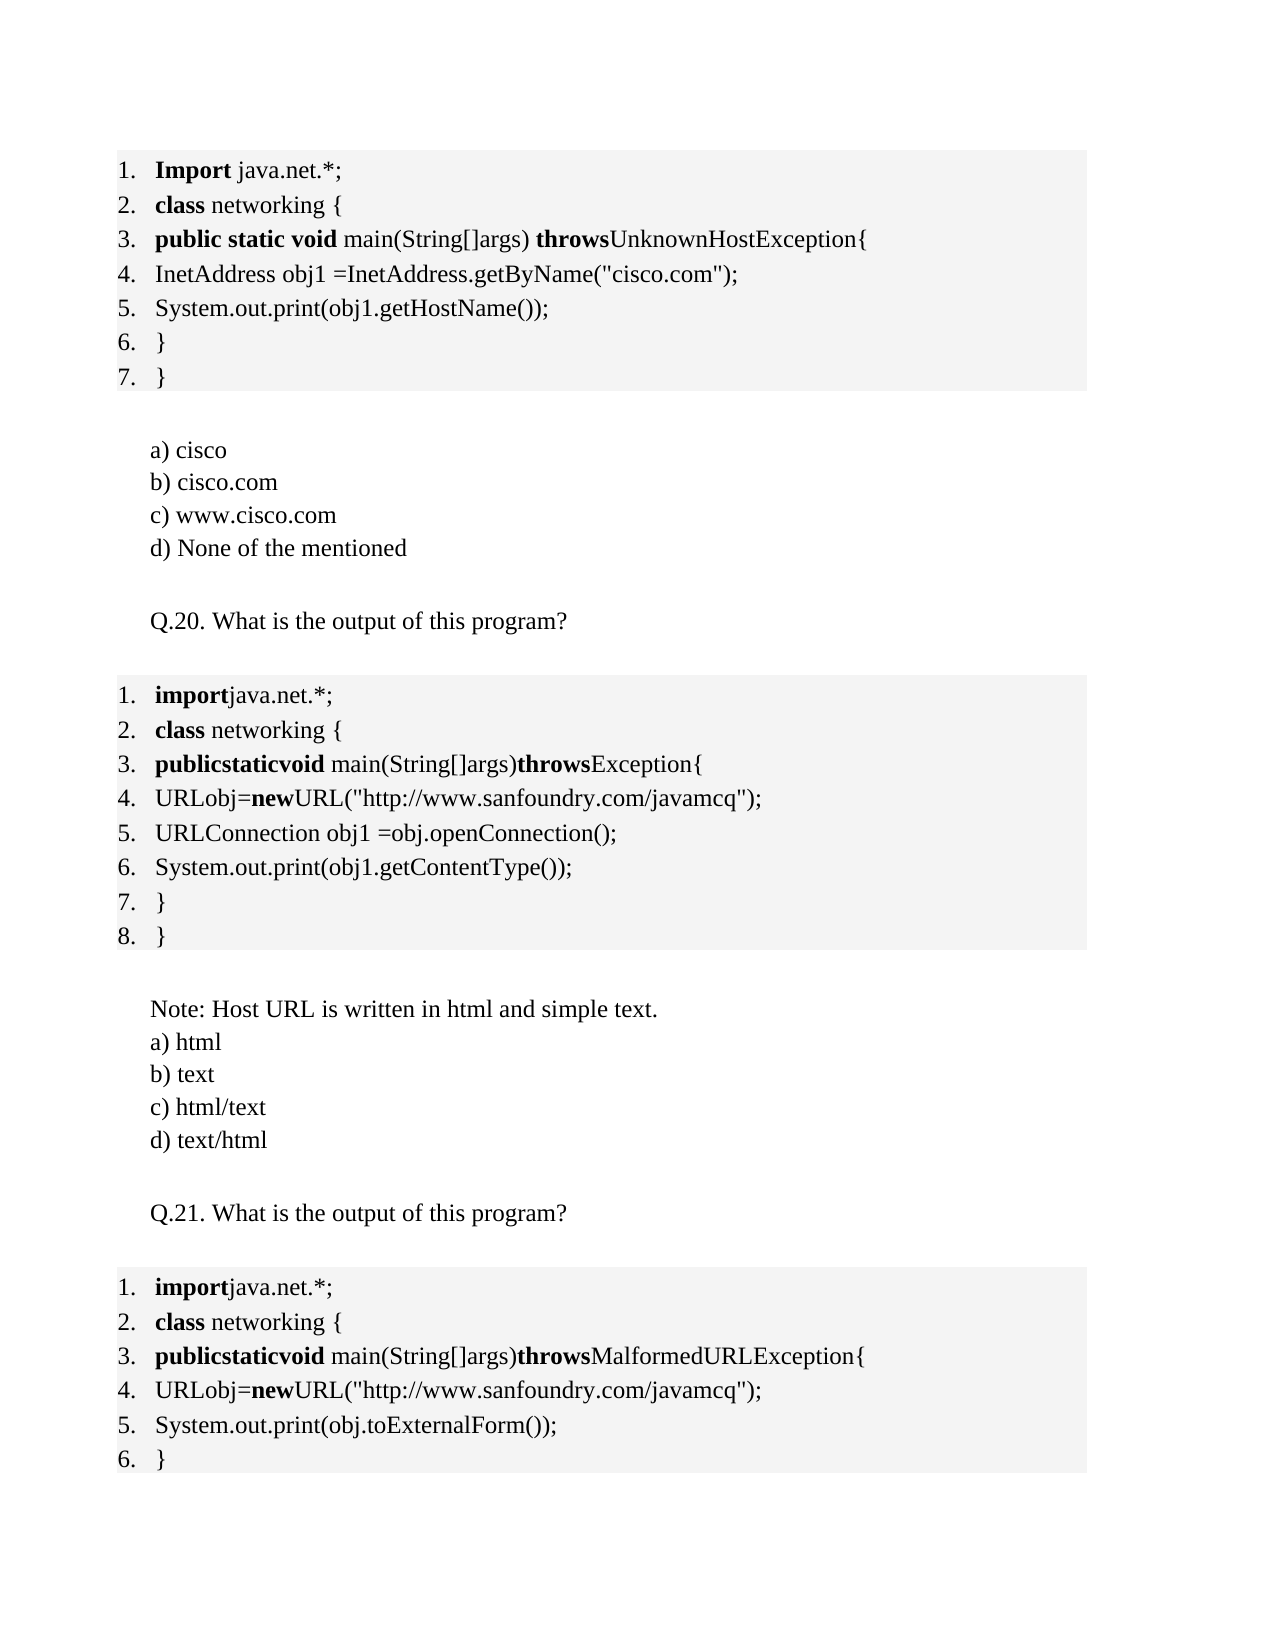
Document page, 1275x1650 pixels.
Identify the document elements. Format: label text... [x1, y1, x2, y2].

list } [117, 1438, 1087, 1473]
list class networking { [117, 709, 1087, 743]
list importjava.net.*; [117, 675, 1087, 709]
list InetAddress obj1 =InetAddress.getByName("cisco.com"); [117, 253, 1087, 287]
list URLobj=newURL("http://www.sanfoundry.com/javamcq"); [117, 778, 1087, 812]
list } [117, 356, 1087, 391]
list publicstaticvoid main(String[]args)throwsException{ [117, 743, 1087, 778]
list System.out.print(obj1.getContentType()); [117, 847, 1087, 881]
list URLobj=newURL("http://www.sanfoundry.com/javamcq"); [117, 1370, 1087, 1404]
text Q.21. What is the output of this program? [150, 1194, 1125, 1227]
list public static void main(String[]args) throwsUnknownHostException{ [117, 219, 1087, 253]
list System.out.print(obj.toExternalForm()); [117, 1404, 1087, 1438]
list } [117, 915, 1087, 950]
text a) cisco b) cisco.com c) www.cisco.com d) None of the mentioned [150, 431, 1125, 562]
list class networking { [117, 1301, 1087, 1335]
text Note: Host URL is written in html and simple text. a) html b) text c) html/text d) text/html [150, 990, 1125, 1154]
list importjava.net.*; [117, 1267, 1087, 1301]
list Import java.net.*; [117, 150, 1087, 184]
list System.out.print(obj1.getHostName()); [117, 287, 1087, 322]
list } [117, 322, 1087, 356]
list publicstaticvoid main(String[]args)throwsMalformedURLException{ [117, 1335, 1087, 1370]
list URLConnection obj1 =obj.openConnection(); [117, 812, 1087, 847]
text Q.20. What is the output of this program? [150, 602, 1125, 635]
list } [117, 881, 1087, 915]
list class networking { [117, 184, 1087, 219]
